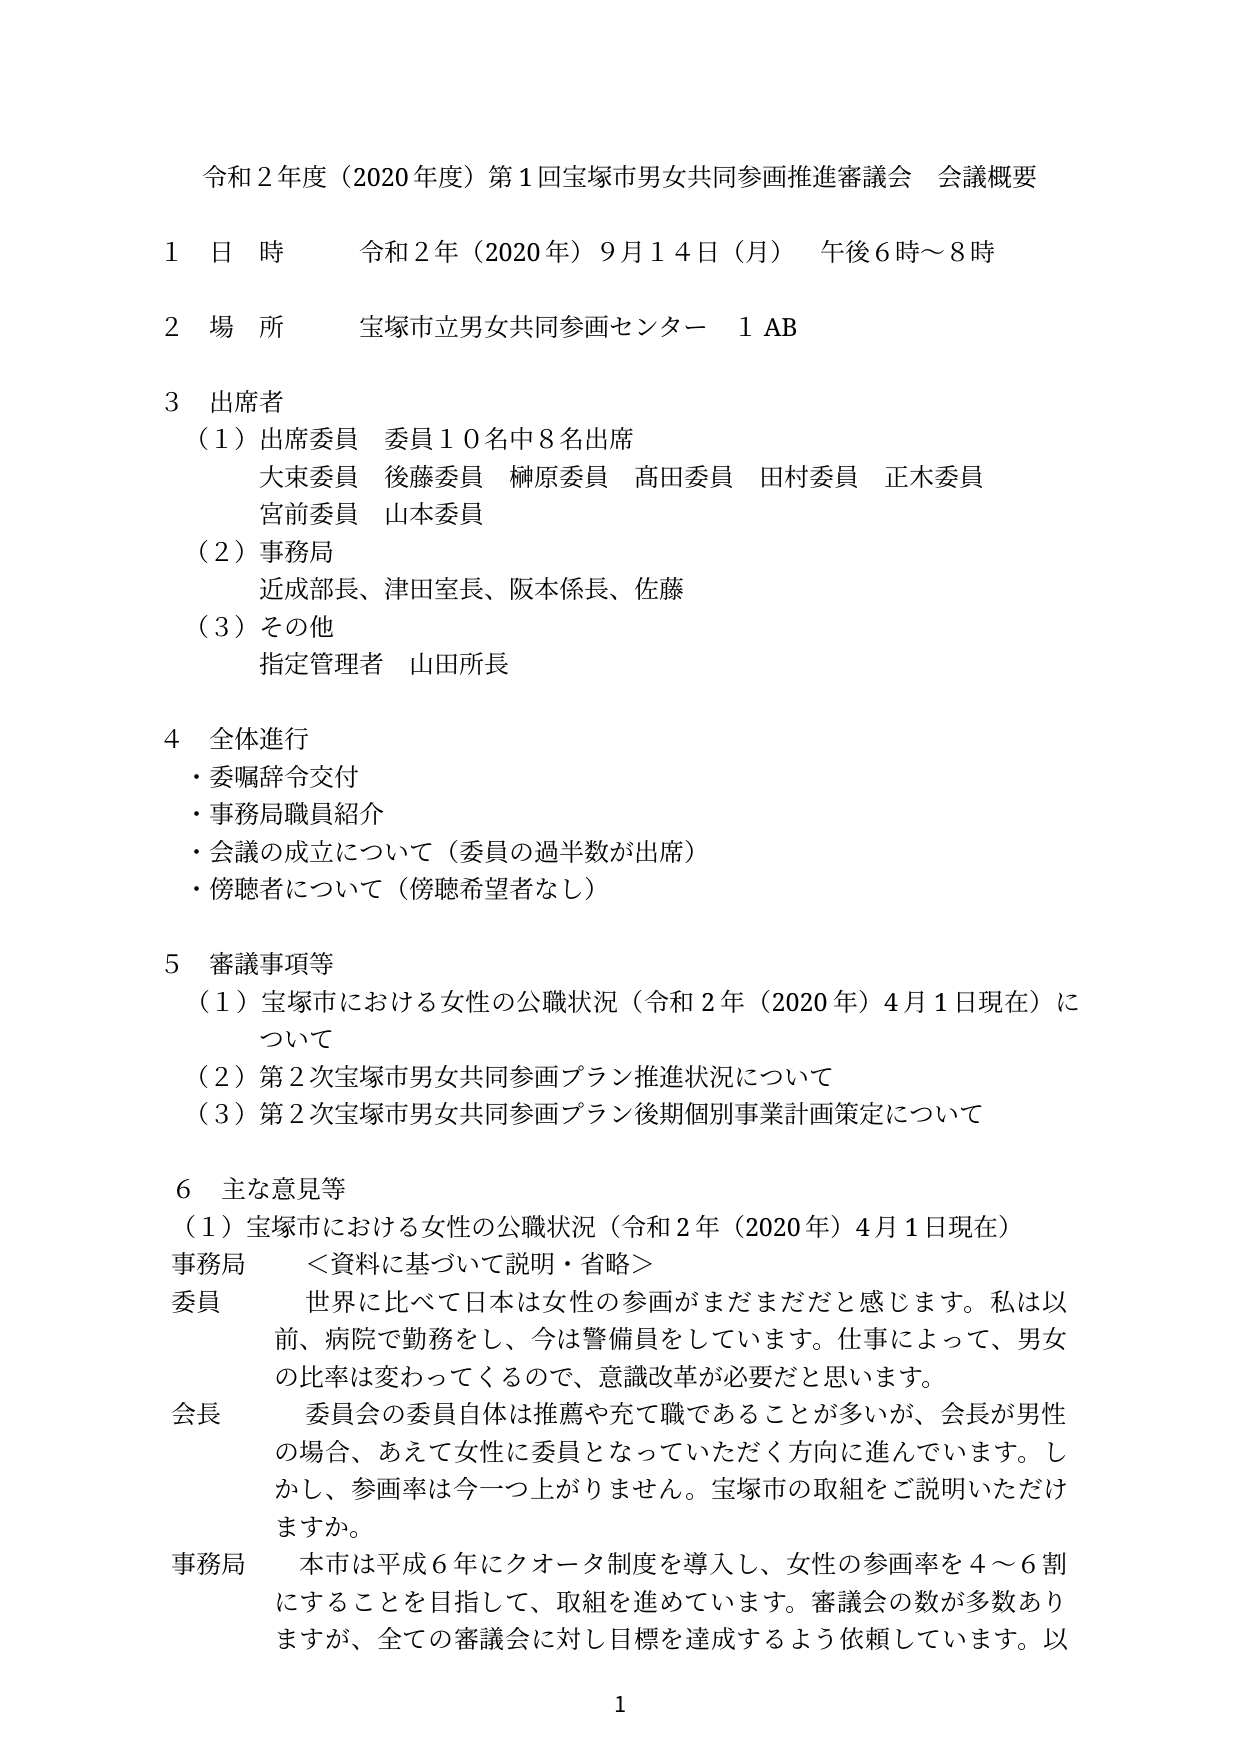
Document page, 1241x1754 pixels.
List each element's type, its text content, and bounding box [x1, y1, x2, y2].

table_cell （１）宝塚市における女性の公職状況（令和2年（2020年）4月1日現在） [160, 1206, 1081, 1244]
text ・委嘱辞令交付 [159, 756, 1081, 794]
table_cell 事務局 [160, 1544, 263, 1656]
text （３）その他 [159, 606, 1081, 644]
text ５ 審議事項等 [159, 944, 1081, 981]
table_cell ＜資料に基づいて説明・省略＞ [263, 1244, 1081, 1281]
table_cell 世界に比べて日本は女性の参画がまだまだだと感じます。私は以前、病院で勤務をし、今は警備員をしています。仕事によって、男女の比率は変わってくるので、意識改革が必要だと思います。 [263, 1281, 1081, 1394]
text ４ 全体進行 [159, 719, 1081, 756]
text ３ 出席者 [159, 381, 1081, 419]
text １ 日 時 令和２年（2020年）９月１４日（月） 午後６時～８時 [159, 231, 1081, 269]
text 宮前委員 山本委員 [159, 494, 1081, 531]
text （２）第２次宝塚市男女共同参画プラン推進状況について [159, 1056, 1081, 1094]
text （３）第２次宝塚市男女共同参画プラン後期個別事業計画策定について [159, 1094, 1081, 1131]
text ・傍聴者について（傍聴希望者なし） [159, 869, 1081, 906]
table_header ６ 主な意見等 [160, 1169, 1081, 1206]
text 令和２年度（2020年度）第1回宝塚市男女共同参画推進審議会 会議概要 [159, 156, 1081, 194]
text 近成部長、津田室長、阪本係長、佐藤 [159, 569, 1081, 606]
text （１）出席委員 委員１０名中８名出席 [159, 419, 1081, 456]
table_cell 委員 [160, 1281, 263, 1394]
text （２）事務局 [159, 531, 1081, 569]
text ・事務局職員紹介 [159, 794, 1081, 831]
table_cell 事務局 [160, 1244, 263, 1281]
text 大束委員 後藤委員 榊原委員 髙田委員 田村委員 正木委員 [159, 456, 1081, 494]
text ・会議の成立について（委員の過半数が出席） [159, 831, 1081, 869]
text （１）宝塚市における女性の公職状況（令和2年（2020年）4月1日現在）について [159, 981, 1081, 1056]
text ２ 場 所 宝塚市立男女共同参画センター １AB [159, 306, 1081, 344]
text 指定管理者 山田所長 [159, 644, 1081, 681]
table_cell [263, 1544, 1081, 1656]
table_cell 会長 [160, 1394, 263, 1544]
table_cell 委員会の委員自体は推薦や充て職であることが多いが、会長が男性の場合、あえて女性に委員となっていただく方向に進んでいます。しかし、参画率は今一つ上がりません。宝塚市の取組をご説明いただけますか。 [263, 1394, 1081, 1544]
